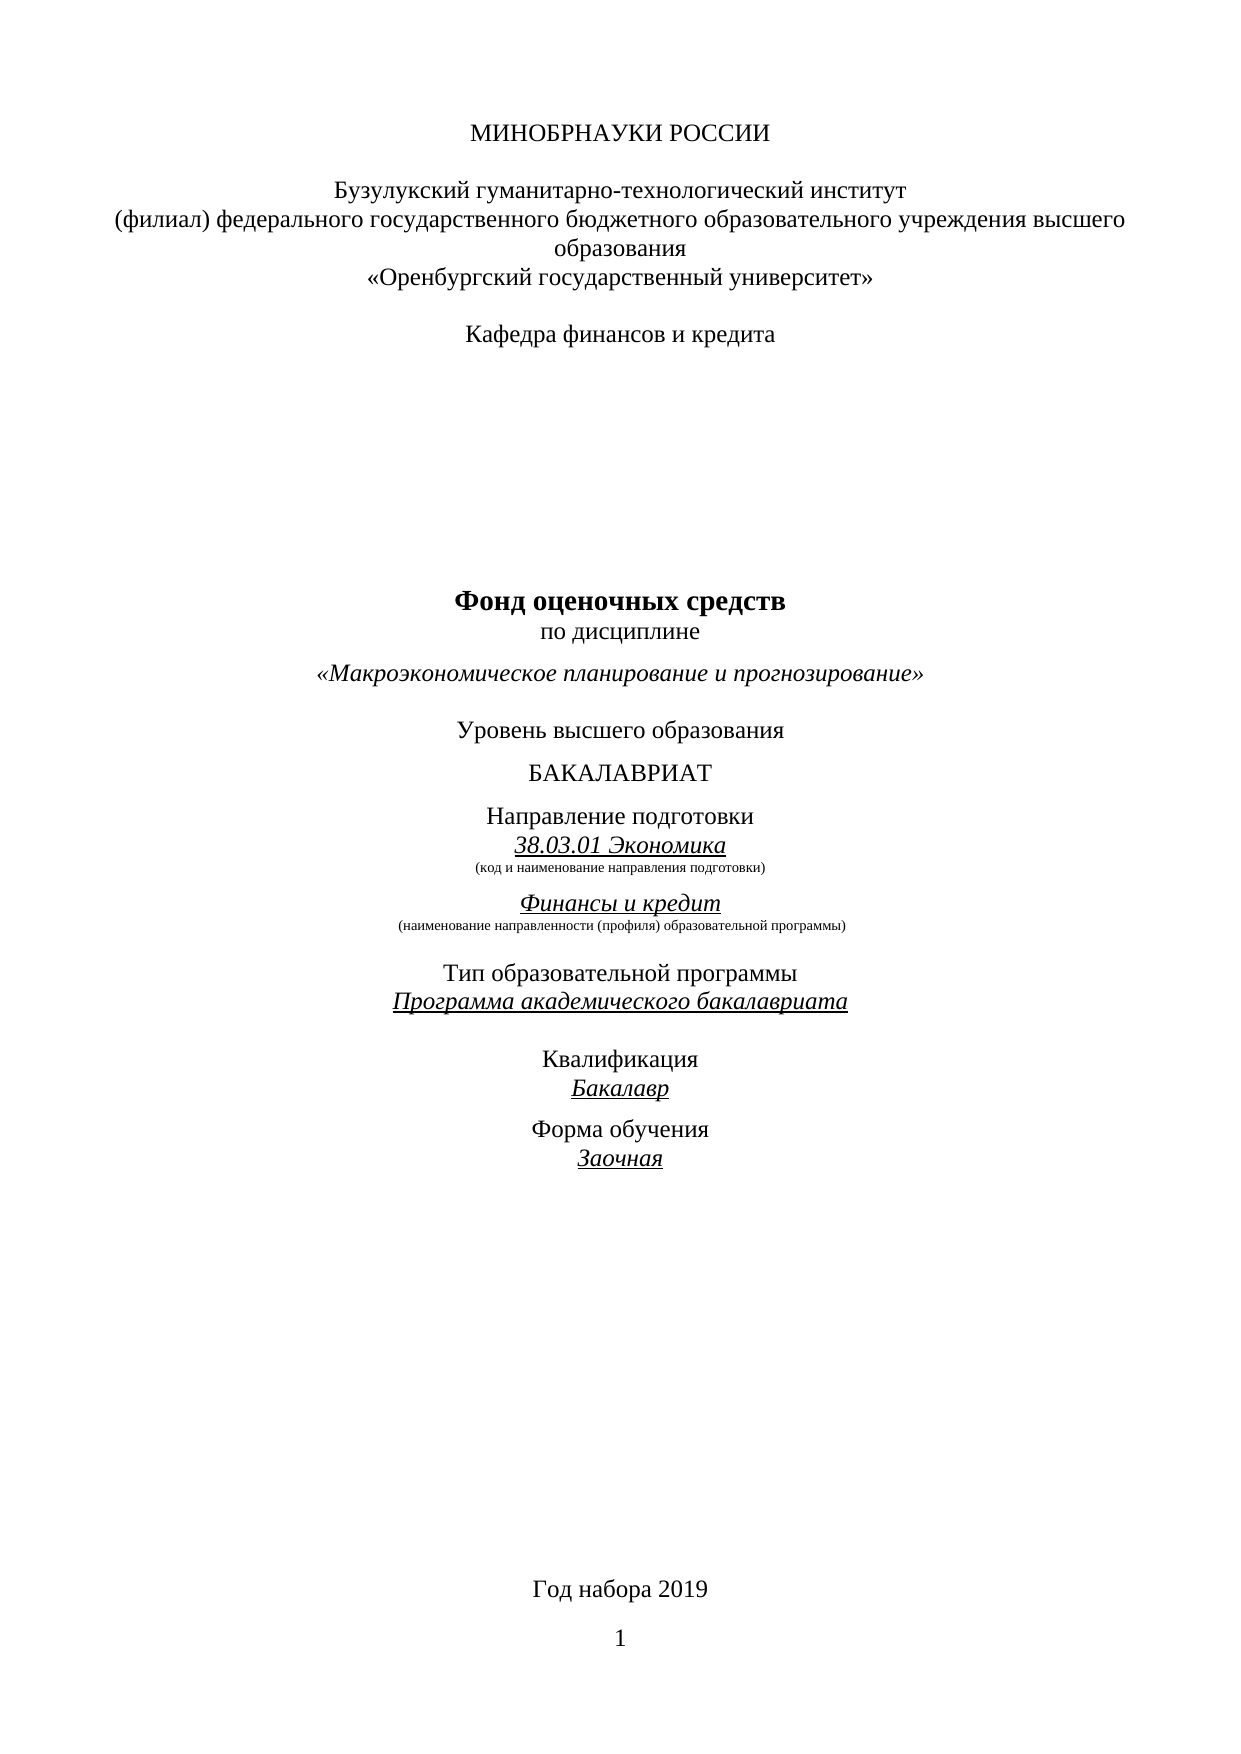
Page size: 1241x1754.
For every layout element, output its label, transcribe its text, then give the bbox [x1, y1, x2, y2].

text Тип образовательной программы [88, 958, 1152, 986]
text Форма обучения [88, 1114, 1152, 1143]
text Год набора 2019 [88, 1574, 1152, 1603]
text БАКАЛАВРИАТ [88, 758, 1152, 787]
text Квалификация [88, 1044, 1152, 1073]
text Кафедра финансов и кредита [88, 319, 1152, 348]
text Программа академического бакалавриата [88, 986, 1152, 1015]
text Финансы и кредит [88, 888, 1152, 916]
text Фонд оценочных средств [88, 583, 1152, 616]
text по дисциплине [88, 616, 1152, 645]
text (филиал) федерального государственного бюджетного образовательного учреждения высшего образования [88, 204, 1152, 262]
text 38.03.01 Экономика [88, 830, 1152, 859]
text МИНОБРНАУКИ РОССИИ [88, 118, 1152, 147]
text Направление подготовки [88, 801, 1152, 830]
text Уровень высшего образования [88, 715, 1152, 744]
text «Макроэкономическое планирование и прогнозирование» [88, 658, 1152, 686]
text Бакалавр [88, 1073, 1152, 1101]
text Заочная [88, 1143, 1152, 1171]
text (код и наименование направления подготовки) [88, 859, 1152, 888]
text Бузулукский гуманитарно-технологический институт [88, 176, 1152, 204]
text (наименование направленности (профиля) образовательной программы) [88, 916, 1152, 945]
text «Оренбургский государственный университет» [88, 262, 1152, 291]
